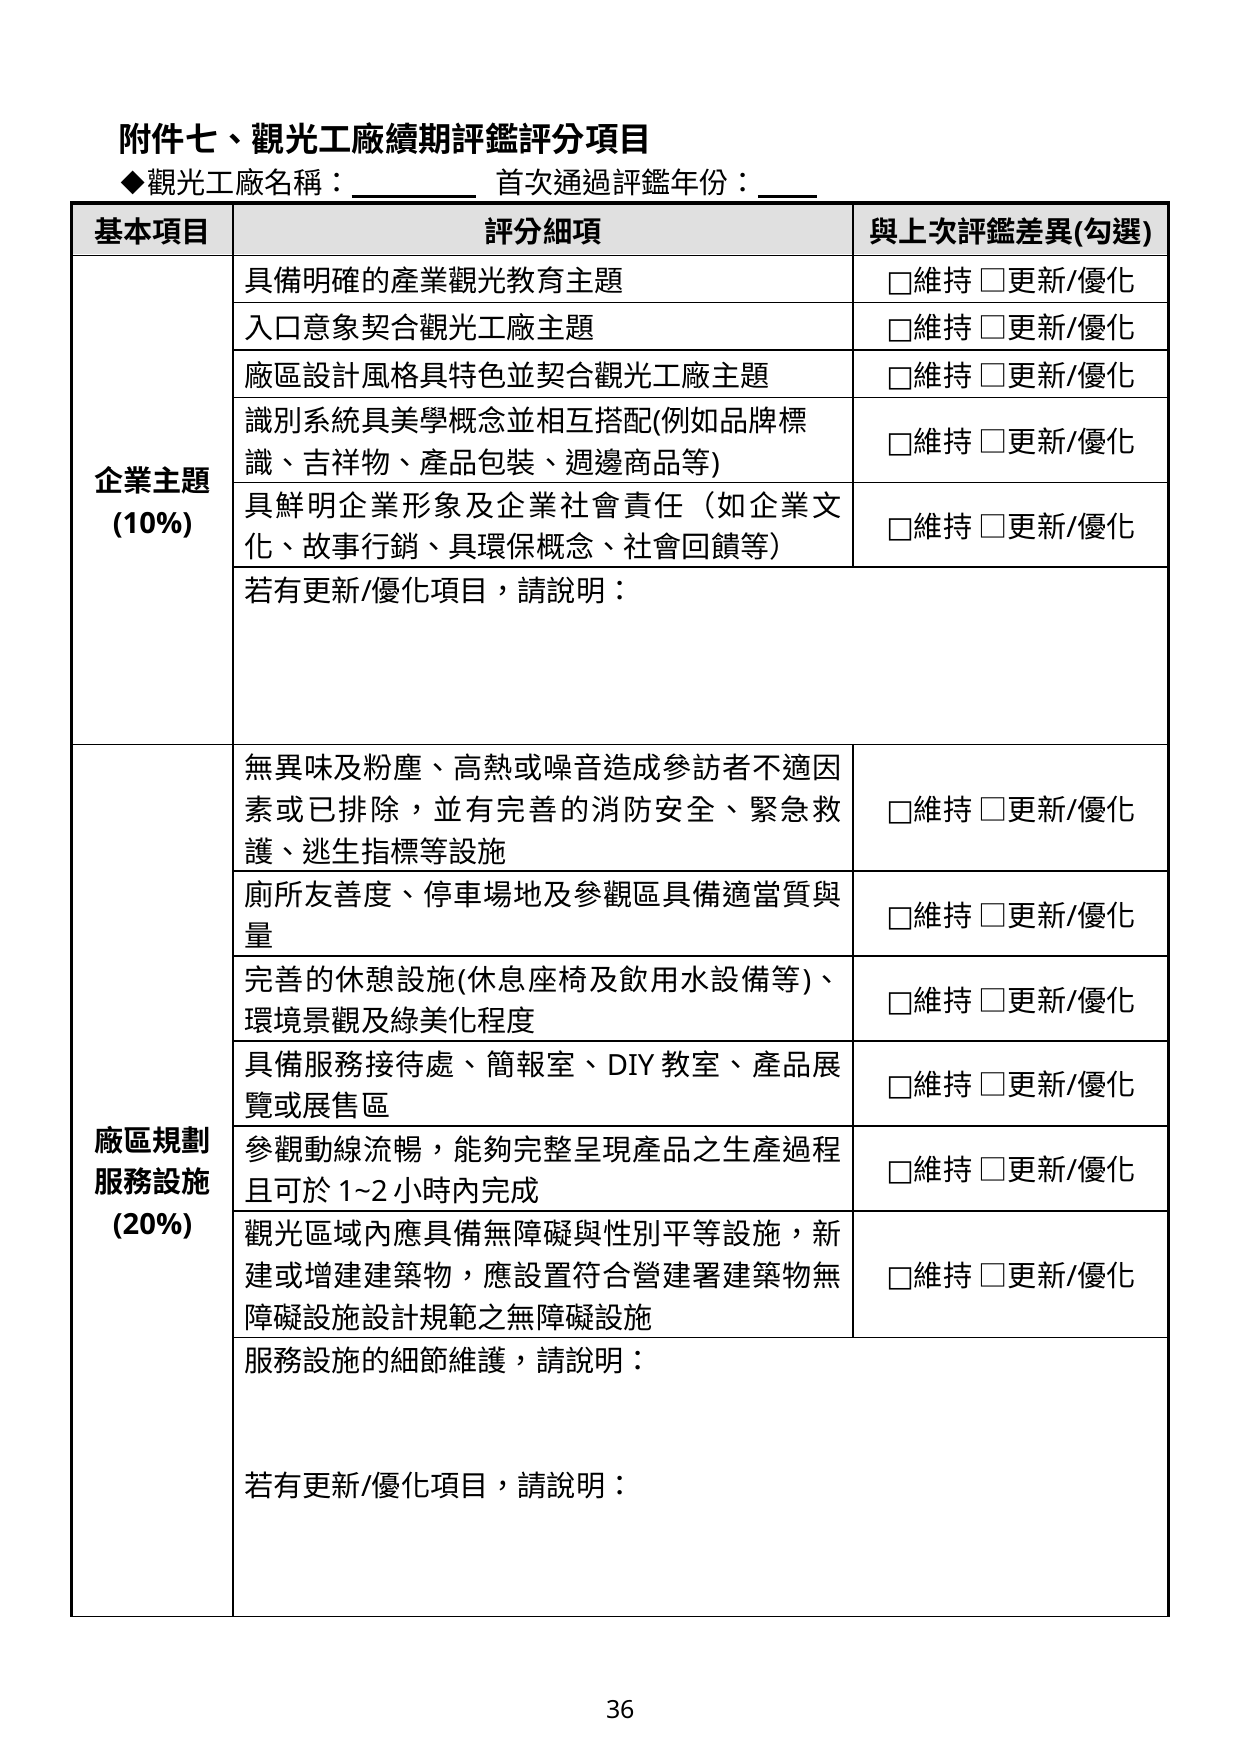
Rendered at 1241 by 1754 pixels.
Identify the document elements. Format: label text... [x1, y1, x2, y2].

table_cell 識別系統具美學概念並相互搭配(例如品牌標識、吉祥物、產品包裝、週邊商品等) [234, 398, 852, 481]
table_cell 若有更新/優化項目，請說明： [234, 568, 1167, 744]
table_header 與上次評鑑差異(勾選) [854, 205, 1167, 254]
table_cell 入口意象契合觀光工廠主題 [234, 303, 852, 349]
table_header 基本項目 [73, 205, 232, 254]
table_cell □維持 □更新/優化 [854, 256, 1167, 302]
table_cell 具備明確的產業觀光教育主題 [234, 256, 852, 302]
table_cell 廠區設計風格具特色並契合觀光工廠主題 [234, 351, 852, 396]
table_cell 廁所友善度、停車場地及參觀區具備適當質與量 [234, 872, 852, 955]
table_cell 廠區規劃服務設施 (20%) [73, 745, 232, 1616]
table_cell 觀光區域內應具備無障礙與性別平等設施，新建或增建建築物，應設置符合營建署建築物無障礙設施設計規範之無障礙設施 [234, 1212, 852, 1336]
table_cell □維持 □更新/優化 [854, 1042, 1167, 1125]
table_cell □維持 □更新/優化 [854, 745, 1167, 870]
table_cell 服務設施的細節維護，請說明： 若有更新/優化項目，請說明： [234, 1338, 1167, 1616]
table_cell □維持 □更新/優化 [854, 398, 1167, 481]
table_cell □維持 □更新/優化 [854, 1127, 1167, 1210]
table_cell 具備服務接待處、簡報室、DIY教室、產品展覽或展售區 [234, 1042, 852, 1125]
table_header 評分細項 [234, 205, 852, 254]
table_cell 無異味及粉塵、高熱或噪音造成參訪者不適因素或已排除，並有完善的消防安全、緊急救護、逃生指標等設施 [234, 745, 852, 870]
table_cell 完善的休憩設施(休息座椅及飲用水設備等)、環境景觀及綠美化程度 [234, 957, 852, 1040]
table_cell □維持 □更新/優化 [854, 303, 1167, 349]
table_cell □維持 □更新/優化 [854, 872, 1167, 955]
text 觀光工廠名稱： 首次通過評鑑年份： [118, 160, 1122, 201]
table_cell □維持 □更新/優化 [854, 957, 1167, 1040]
table_cell 企業主題 (10%) [73, 256, 232, 744]
table_cell 具鮮明企業形象及企業社會責任（如企業文化、故事行銷、具環保概念、社會回饋等） [234, 483, 852, 566]
table_cell 參觀動線流暢，能夠完整呈現產品之生產過程且可於1~2小時內完成 [234, 1127, 852, 1210]
text 附件七、觀光工廠續期評鑑評分項目 [118, 118, 1100, 160]
table_cell □維持 □更新/優化 [854, 483, 1167, 566]
table_cell □維持 □更新/優化 [854, 1212, 1167, 1336]
table_cell □維持 □更新/優化 [854, 351, 1167, 396]
